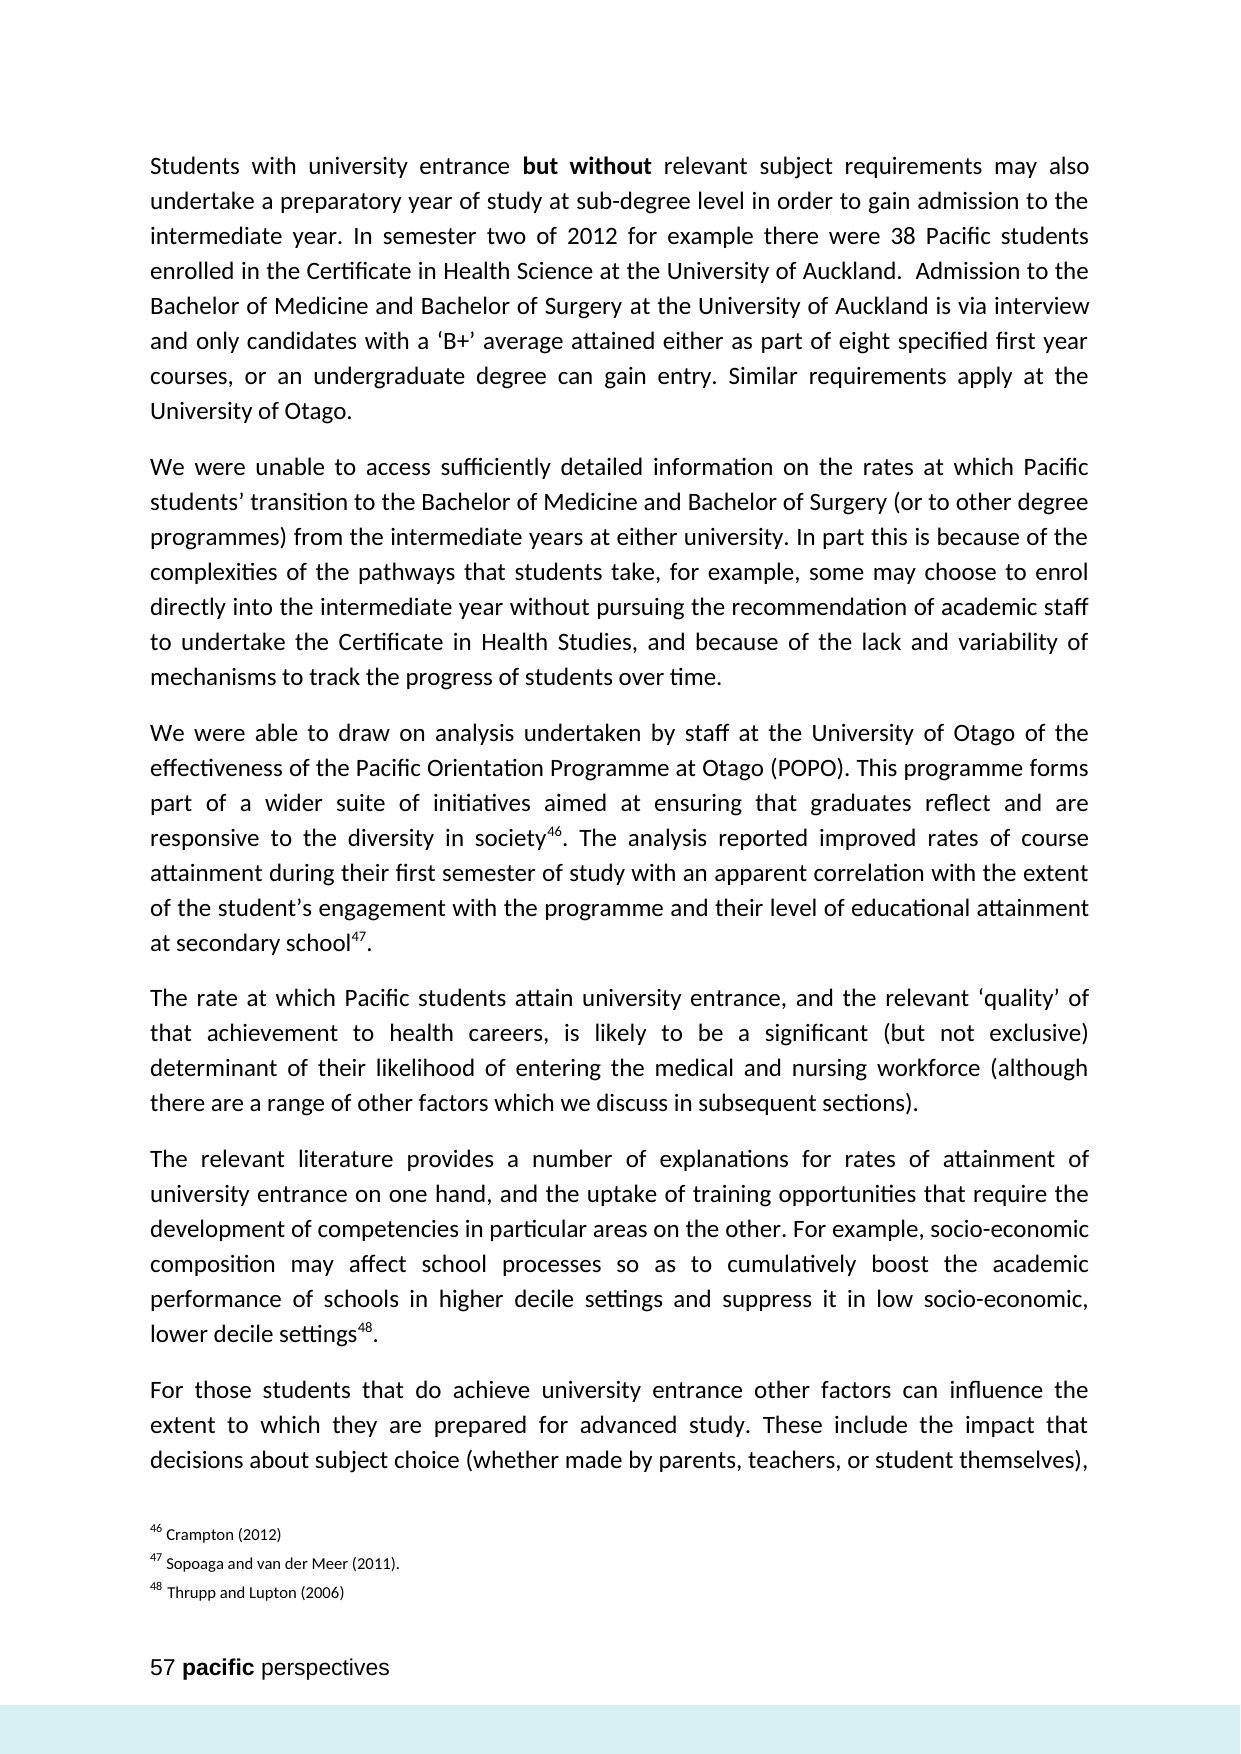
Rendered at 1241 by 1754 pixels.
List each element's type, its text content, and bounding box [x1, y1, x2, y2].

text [150, 1374, 1090, 1475]
text The relevant literature provides a number of explanations for rates of attainment of university entrance on one hand, and the uptake of training opportunities that require the development of competencies in particular areas on the other. For example, socio-economic composition may affect school processes so as to cumulatively boost the academic performance of schools in higher decile settings and suppress it in low socio-economic, lower decile settings. [150, 1143, 1090, 1349]
text We were able to draw on analysis undertaken by staff at the University of Otago of the effectiveness of the Pacific Orientation Programme at Otago (POPO). This programme forms part of a wider suite of initiatives aimed at ensuring that graduates reflect and are responsive to the diversity in society. The analysis reported improved rates of course attainment during their first semester of study with an apparent correlation with the extent of the student’s engagement with the programme and their level of educational attainment at secondary school. [150, 717, 1090, 957]
text Students with university entrance but without relevant subject requirements may also undertake a preparatory year of study at sub-degree level in order to gain admission to the intermediate year. In semester two of 2012 for example there were 38 Pacific students enrolled in the Certificate in Health Science at the University of Auckland. Admission to the Bachelor of Medicine and Bachelor of Surgery at the University of Auckland is via interview and only candidates with a ‘B+’ average attained either as part of eight specified first year courses, or an undergraduate degree can gain entry. Similar requirements apply at the University of Otago. [150, 150, 1090, 426]
text The rate at which Pacific students attain university entrance, and the relevant ‘quality’ of that achievement to health careers, is likely to be a significant (but not exclusive) determinant of their likelihood of entering the medical and nursing workforce (although there are a range of other factors which we discuss in subsequent sections). [150, 982, 1090, 1118]
picture [0, 1705, 1241, 1754]
text We were unable to access sufficiently detailed information on the rates at which Pacific students’ transition to the Bachelor of Medicine and Bachelor of Surgery (or to other degree programmes) from the intermediate years at either university. In part this is because of the complexities of the pathways that students take, for example, some may choose to enrol directly into the intermediate year without pursuing the recommendation of academic staff to undertake the Certificate in Health Studies, and because of the lack and variability of mechanisms to track the progress of students over time. [150, 451, 1090, 691]
